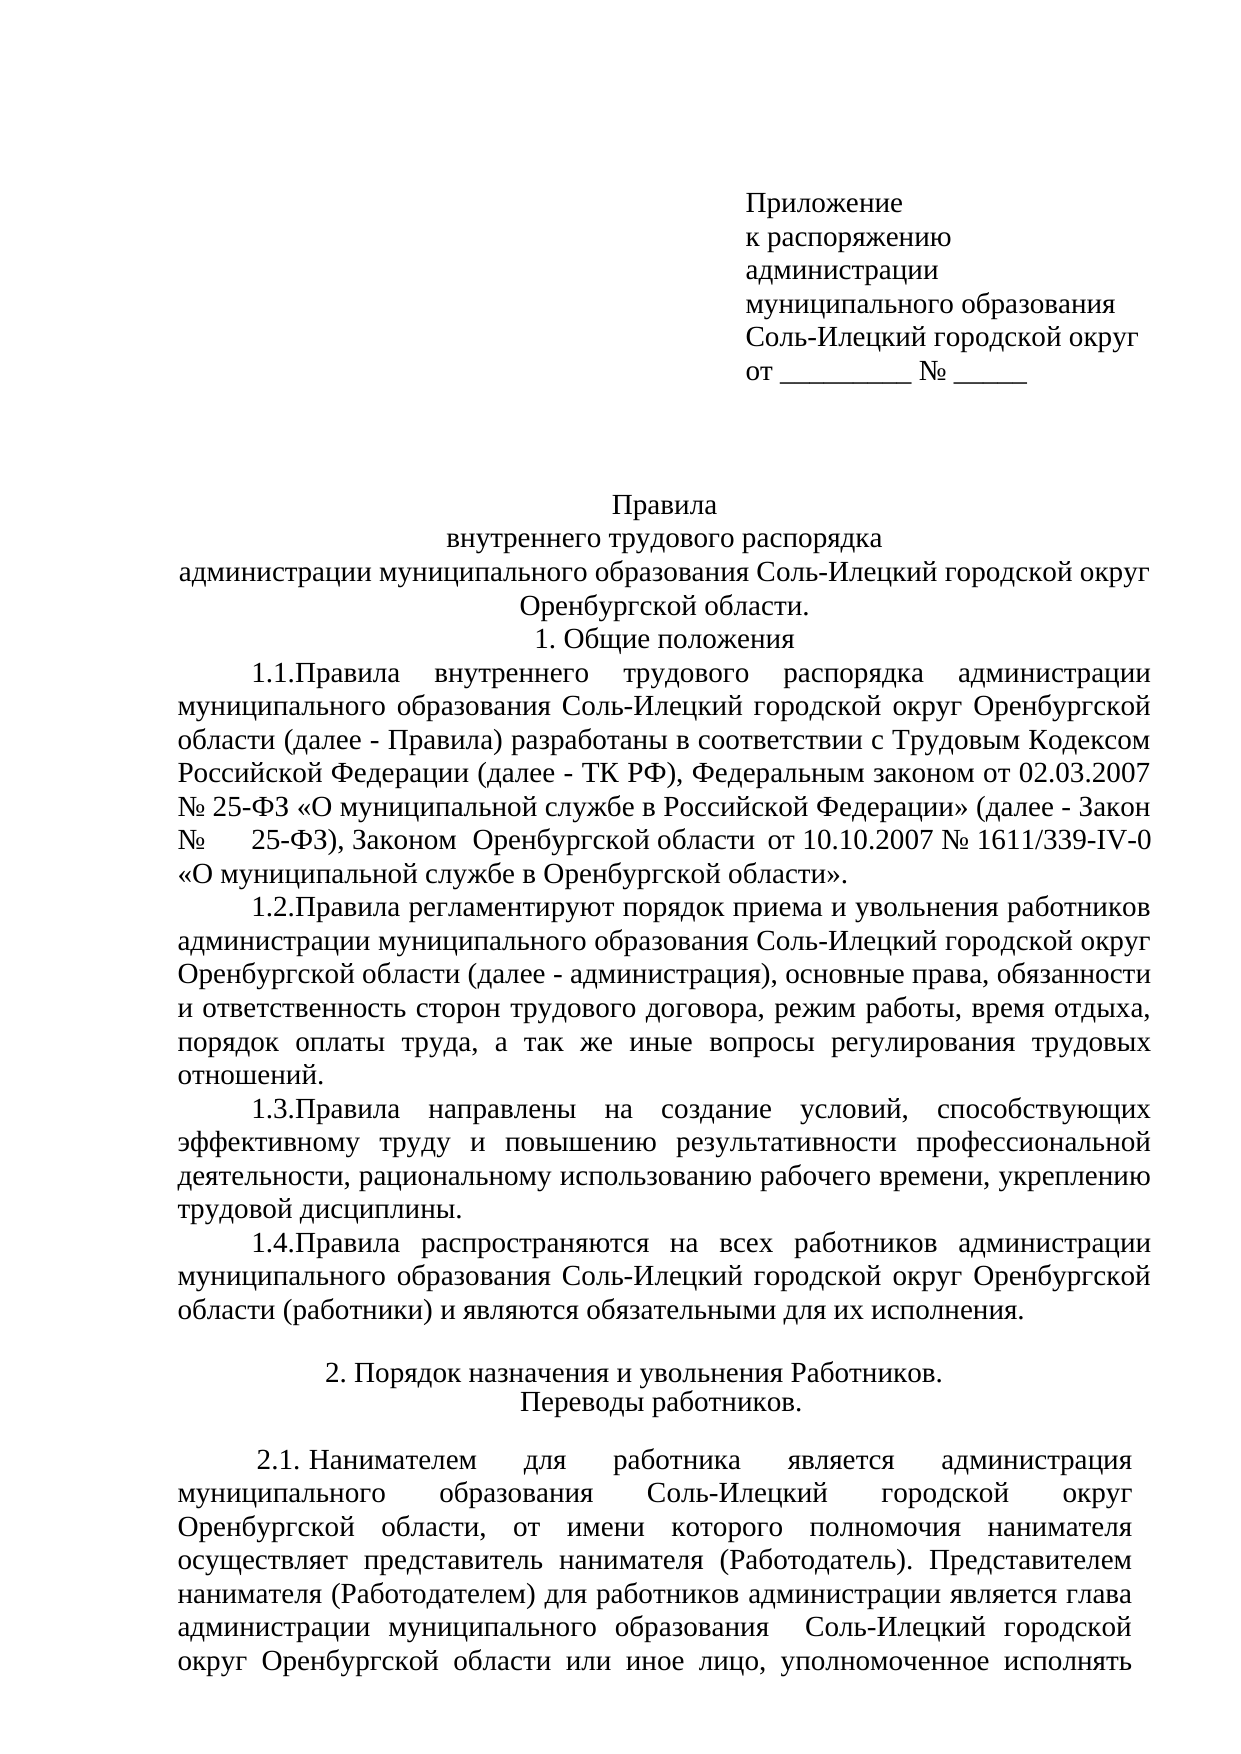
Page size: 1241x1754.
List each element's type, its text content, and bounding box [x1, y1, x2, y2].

text 2. Порядок назначения и увольнения Работников. [251, 1359, 1152, 1388]
text Оренбургской области. [177, 588, 1152, 621]
text администрации муниципального образования Соль-Илецкий городской округ [177, 554, 1152, 588]
text 1.3.Правила направлены на создание условий, способствующих эффективному труду и повышению результативности профессиональной деятельности, рациональному использованию рабочего времени, укреплению трудовой дисциплины. [177, 1091, 1152, 1225]
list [177, 1442, 1133, 1677]
text 1.4.Правила распространяются на всех работников администрации муниципального образования Соль-Илецкий городской округ Оренбургской области (работники) и являются обязательными для их исполнения. [177, 1225, 1152, 1326]
text 1. Общие положения [177, 621, 1152, 655]
text Правила [177, 487, 1152, 521]
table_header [734, 118, 1163, 420]
text 1.1.Правила внутреннего трудового распорядка администрации муниципального образования Соль-Илецкий городской округ Оренбургской области (далее - Правила) разработаны в соответствии с Трудовым Кодексом Российской Федерации (далее - ТК РФ), Федеральным законом от 02.03.2007 № 25-ФЗ «О муниципальной службе в Российской Федерации» (далее - Закон № 25-ФЗ), Законом Оренбургской области от 10.10.2007 № 1611/339-IV-0 «О муниципальной службе в Оренбургской области». [177, 655, 1152, 889]
text внутреннего трудового распорядка [177, 521, 1152, 554]
text Переводы работников. [177, 1388, 1152, 1417]
text 1.2.Правила регламентируют порядок приема и увольнения работников администрации муниципального образования Соль-Илецкий городской округ Оренбургской области (далее - администрация), основные права, обязанности и ответственность сторон трудового договора, режим работы, время отдыха, порядок оплаты труда, а так же иные вопросы регулирования трудовых отношений. [177, 889, 1152, 1091]
